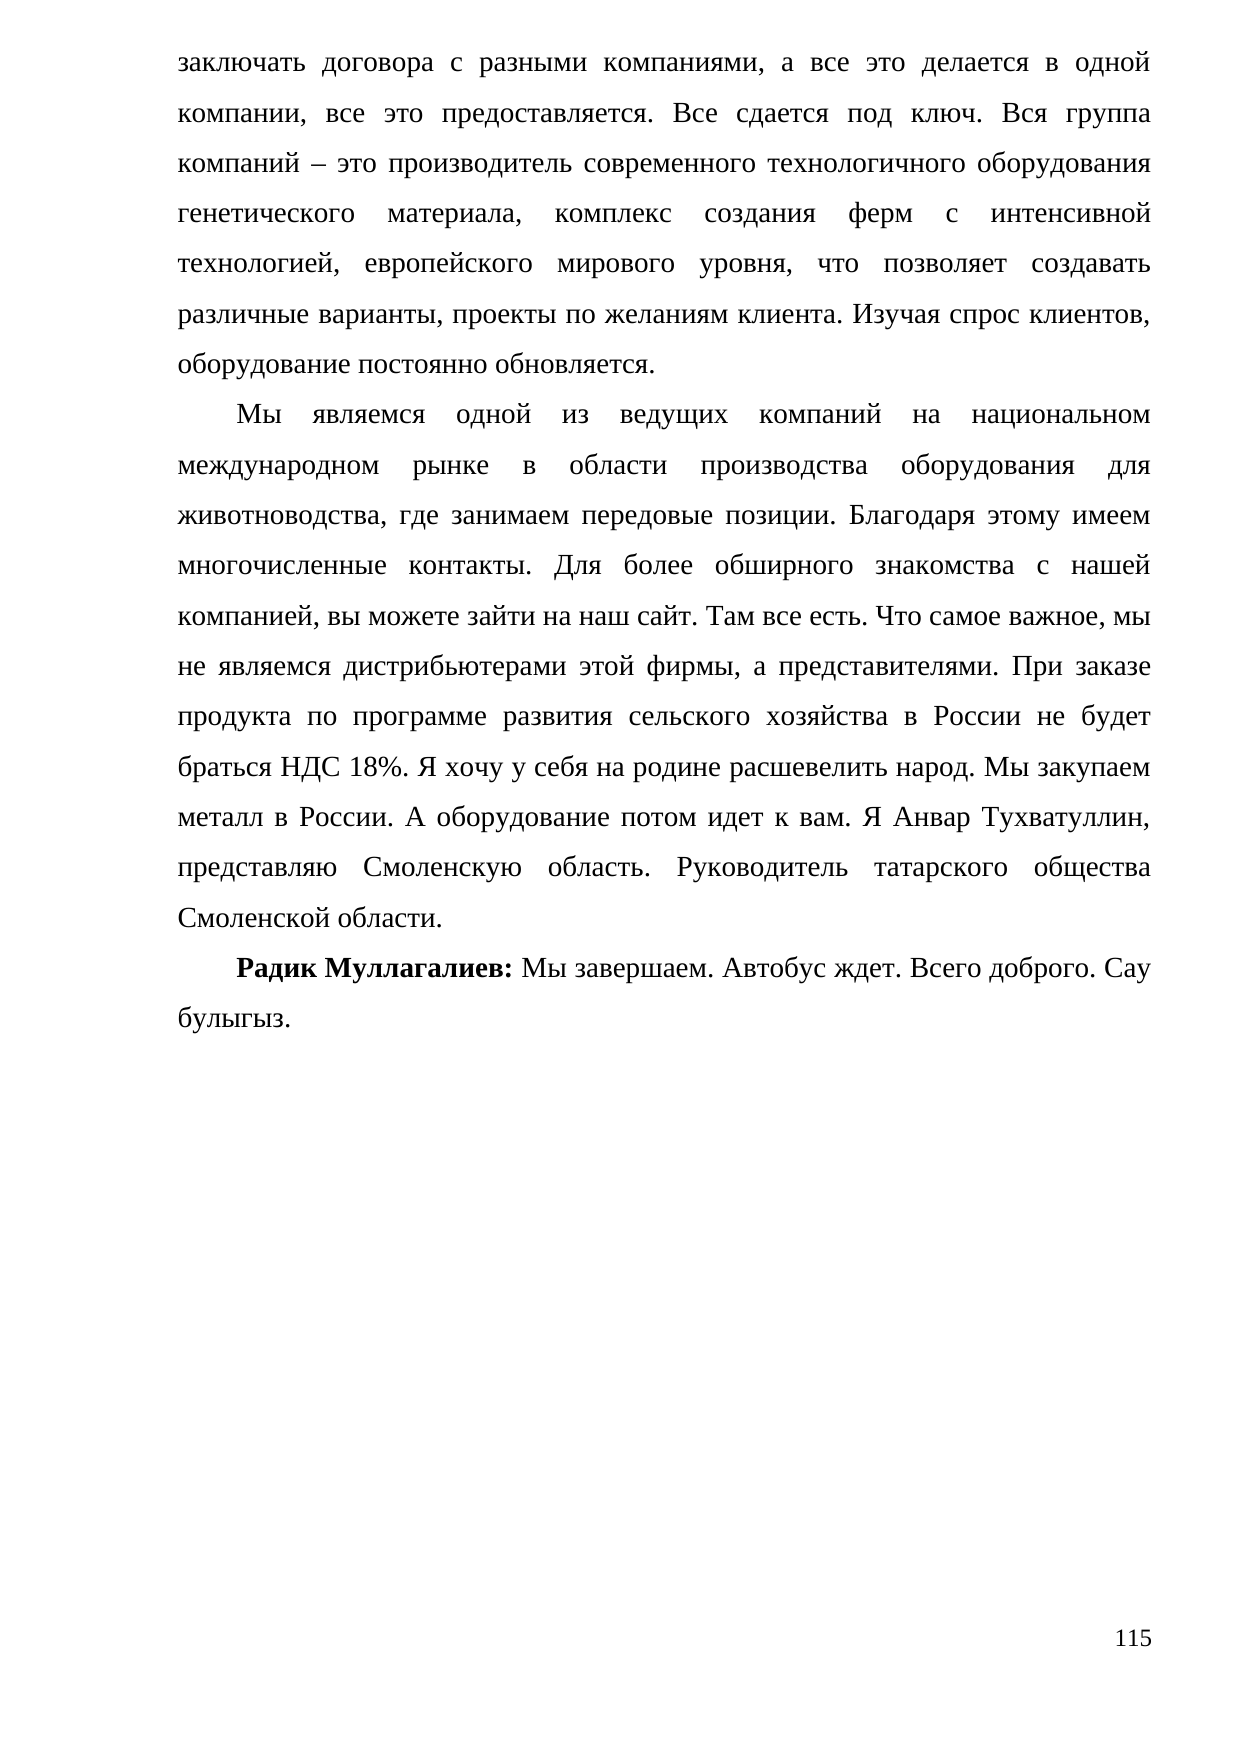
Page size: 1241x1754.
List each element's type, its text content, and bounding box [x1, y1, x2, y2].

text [177, 44, 1152, 380]
text Радик Муллагалиев: Мы завершаем. Автобус ждет. Всего доброго. Сау булыгыз. [177, 950, 1152, 1034]
text Мы являемся одной из ведущих компаний на национальном международном рынке в области производства оборудования для животноводства, где занимаем передовые позиции. Благодаря этому имеем многочисленные контакты. Для более обширного знакомства с нашей компанией, вы можете зайти на наш сайт. Там все есть. Что самое важное, мы не являемся дистрибьютерами этой фирмы, а представителями. При заказе продукта по программе развития сельского хозяйства в России не будет браться НДС 18%. Я хочу у себя на родине расшевелить народ. Мы закупаем металл в России. А оборудование потом идет к вам. Я Анвар Тухватуллин, представляю Смоленскую область. Руководитель татарского общества Смоленской области. [177, 397, 1152, 933]
